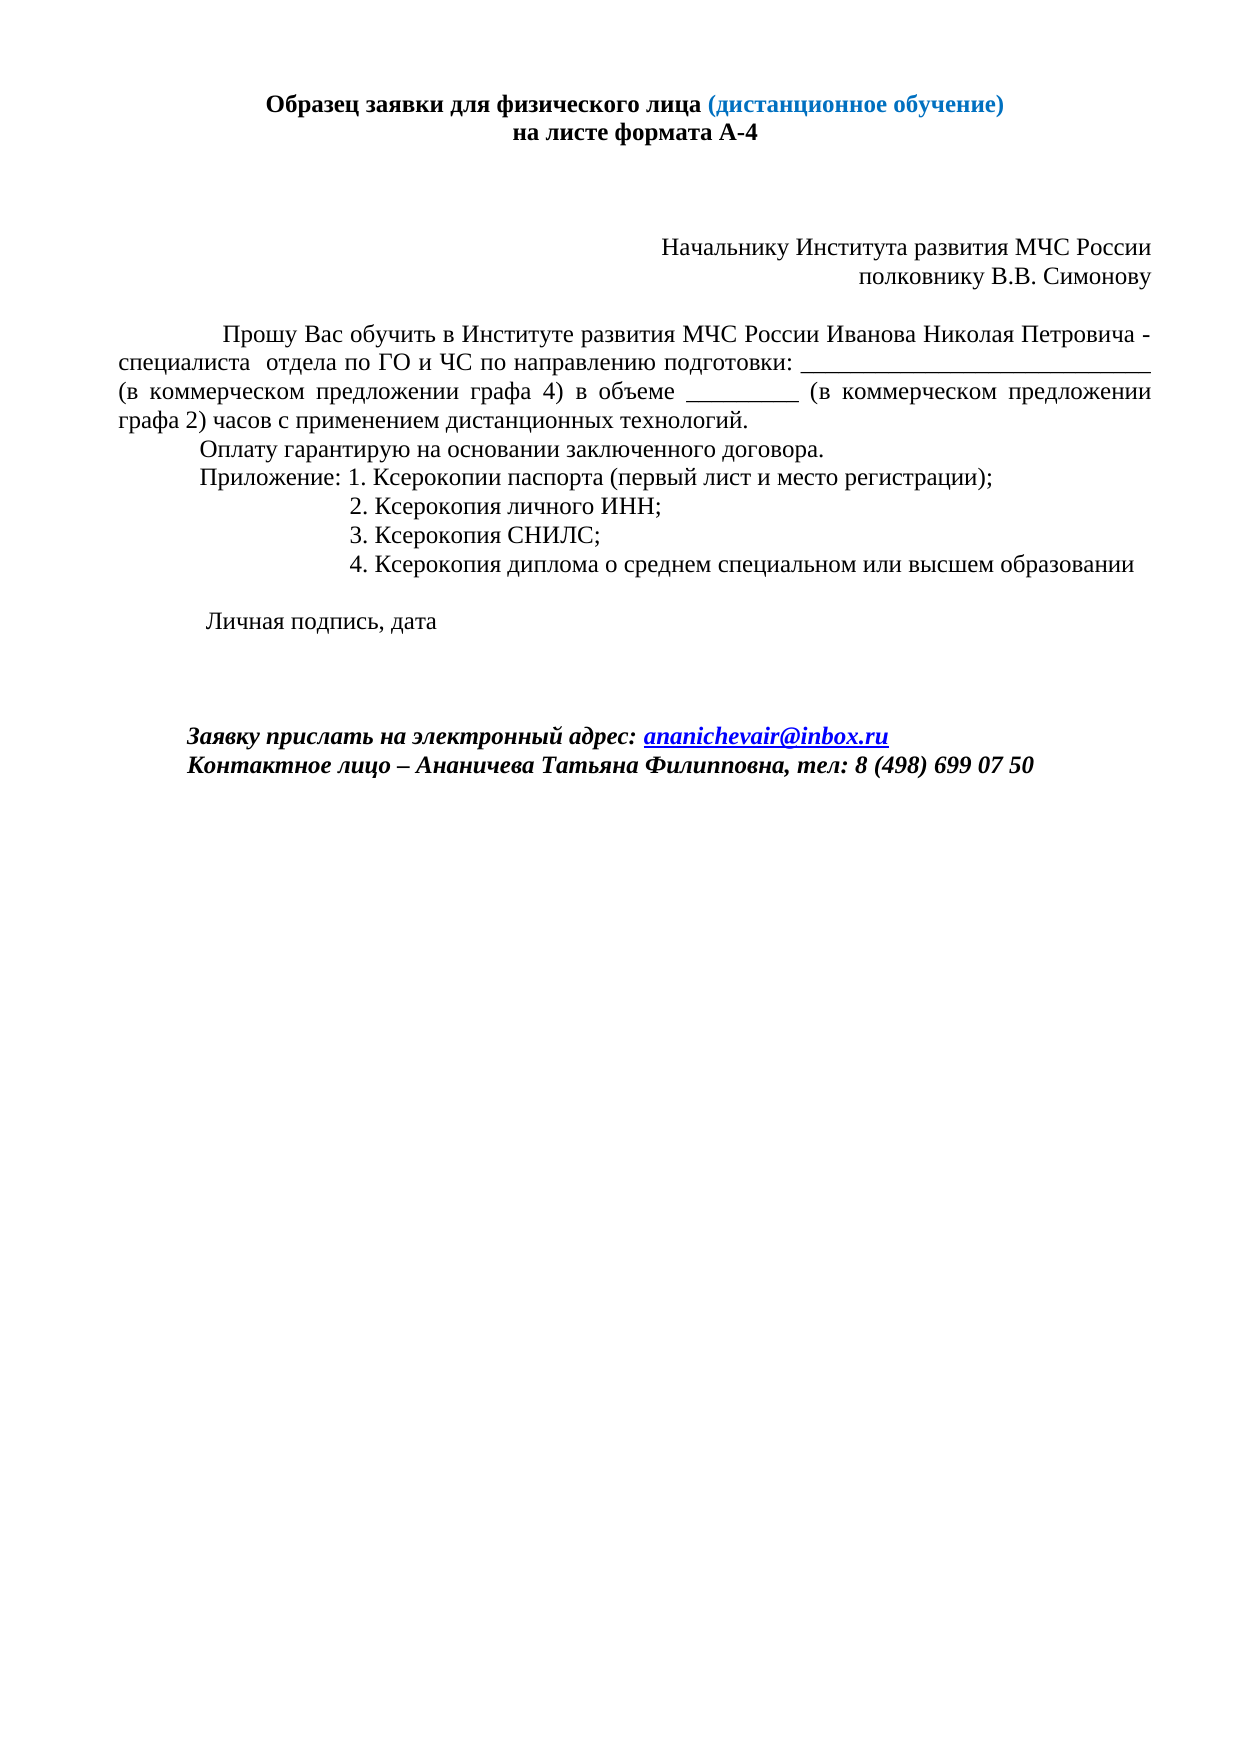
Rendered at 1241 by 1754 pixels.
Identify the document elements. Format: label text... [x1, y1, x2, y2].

text Прошу Вас обучить в Институте развития МЧС России Иванова Николая Петровича - специалиста отдела по ГО и ЧС по направлению подготовки: ____________________________ (в коммерческом предложении графа 4) в объеме _________ (в коммерческом предложении графа 2) часов с применением дистанционных технологий. [118, 319, 1152, 434]
text Контактное лицо – Ананичева Татьяна Филипповна, тел: 8 (498) 699 07 50 [118, 750, 1152, 779]
text на листе формата А-4 [118, 117, 1152, 146]
text Образец заявки для физического лица (дистанционное обучение) [118, 89, 1152, 117]
text Оплату гарантирую на основании заключенного договора. [118, 434, 1152, 462]
text полковнику В.В. Симонову [118, 261, 1152, 290]
text Начальнику Института развития МЧС России [118, 232, 1152, 261]
text Приложение: 1. Ксерокопии паспорта (первый лист и место регистрации); [118, 462, 1152, 491]
text 4. Ксерокопия диплома о среднем специальном или высшем образовании [118, 549, 1152, 577]
text Заявку прислать на электронный адрес: ananichevair@inbox.ru [118, 721, 1152, 750]
text 3. Ксерокопия СНИЛС; [118, 520, 1152, 549]
text Личная подпись, дата [118, 606, 1152, 635]
text 2. Ксерокопия личного ИНН; [118, 491, 1152, 520]
